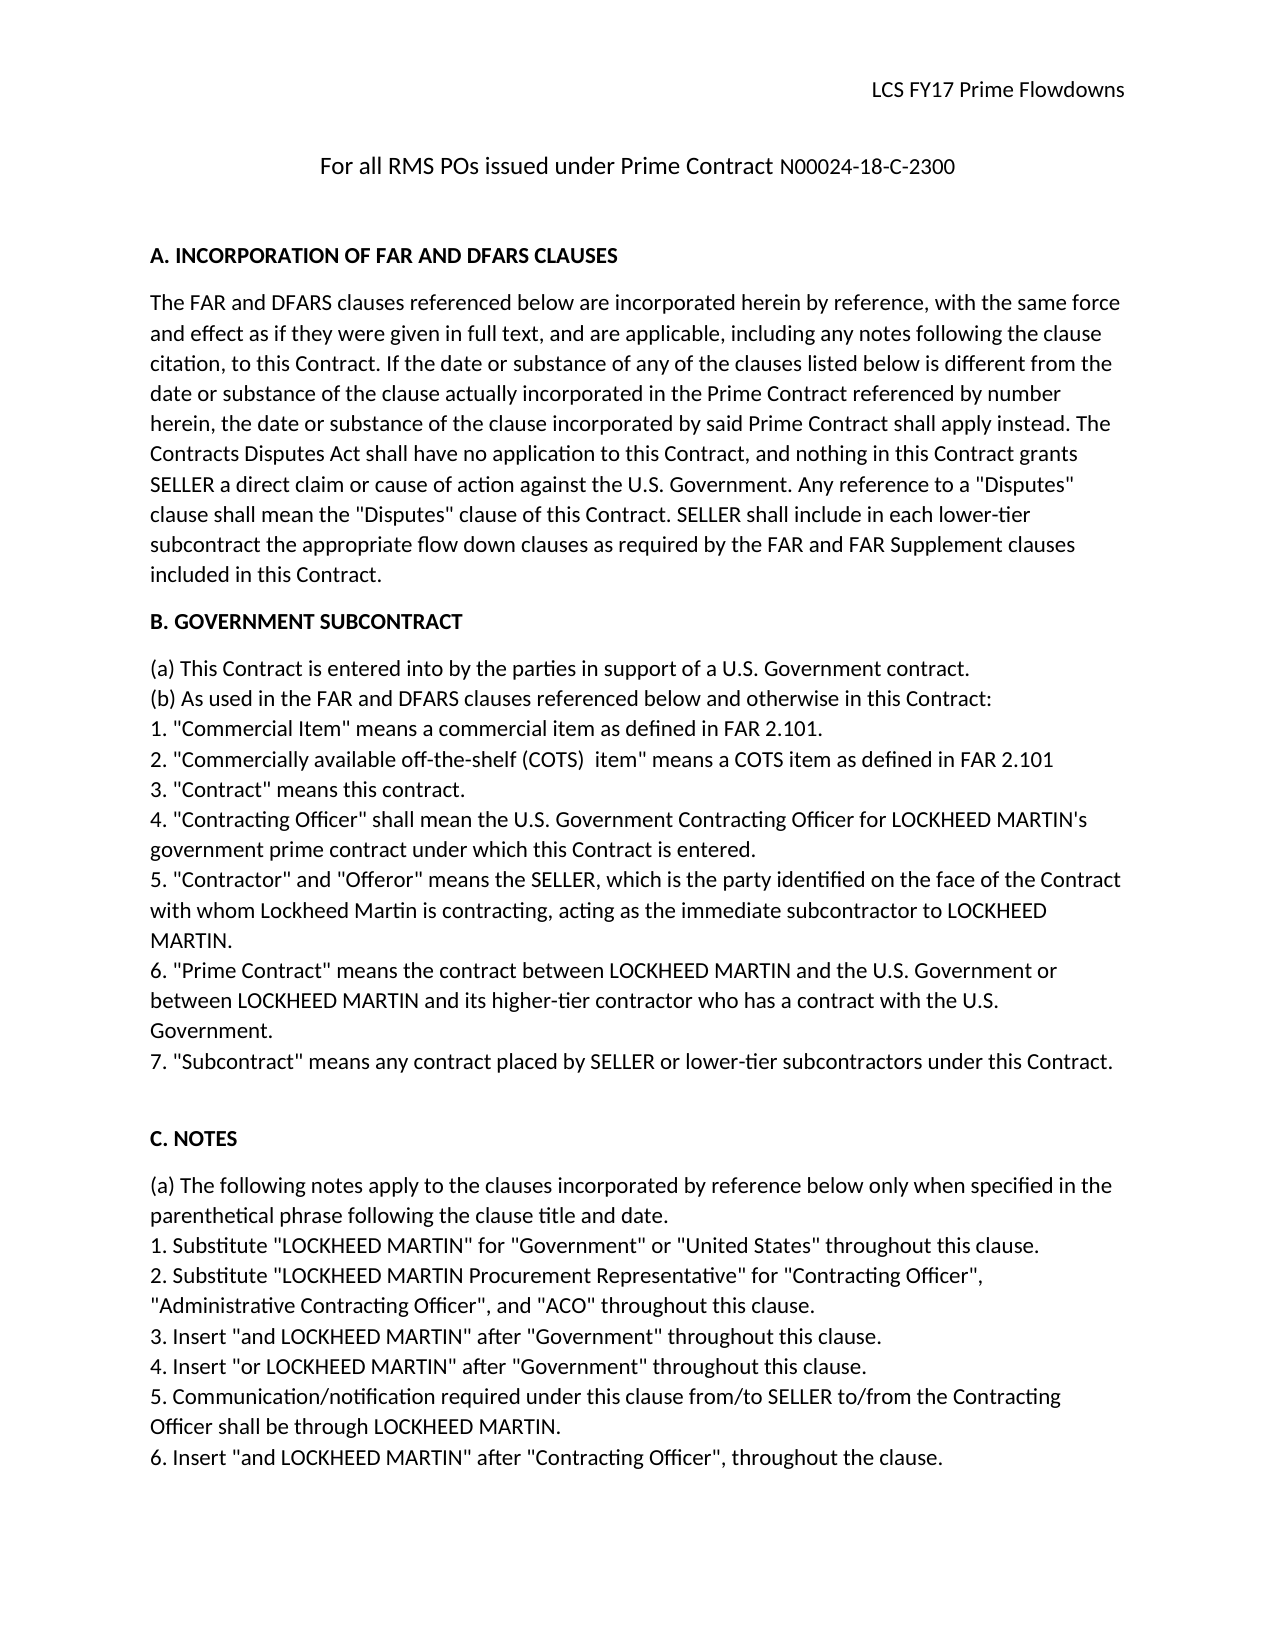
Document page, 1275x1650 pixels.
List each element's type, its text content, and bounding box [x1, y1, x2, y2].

text The FAR and DFARS clauses referenced below are incorporated herein by reference, with the same force and effect as if they were given in full text, and are applicable, including any notes following the clause citation, to this Contract. If the date or substance of any of the clauses listed below is different from the date or substance of the clause actually incorporated in the Prime Contract referenced by number herein, the date or substance of the clause incorporated by said Prime Contract shall apply instead. The Contracts Disputes Act shall have no application to this Contract, and nothing in this Contract grants SELLER a direct claim or cause of action against the U.S. Government. Any reference to a "Disputes" clause shall mean the "Disputes" clause of this Contract. SELLER shall include in each lower-tier subcontract the appropriate flow down clauses as required by the FAR and FAR Supplement clauses included in this Contract. [150, 288, 1125, 588]
text 4. Insert "or LOCKHEED MARTIN" after "Government" throughout this clause. [150, 1352, 1125, 1380]
text B. GOVERNMENT SUBCONTRACT [150, 607, 1125, 635]
text 2. Substitute "LOCKHEED MARTIN Procurement Representative" for "Contracting Officer", "Administrative Contracting Officer", and "ACO" throughout this clause. [150, 1261, 1125, 1319]
text 3. "Contract" means this contract. [150, 775, 1125, 803]
text 6. Insert "and LOCKHEED MARTIN" after "Contracting Officer", throughout the clause. [150, 1443, 1125, 1471]
text A. INCORPORATION OF FAR AND DFARS CLAUSES [150, 242, 1125, 269]
text C. NOTES [150, 1124, 1125, 1152]
text 7. "Subcontract" means any contract placed by SELLER or lower-tier subcontractors under this Contract. [150, 1047, 1125, 1075]
text 4. "Contracting Officer" shall mean the U.S. Government Contracting Officer for LOCKHEED MARTIN's government prime contract under which this Contract is entered. [150, 805, 1125, 863]
text 3. Insert "and LOCKHEED MARTIN" after "Government" throughout this clause. [150, 1322, 1125, 1350]
text (b) As used in the FAR and DFARS clauses referenced below and otherwise in this Contract: [150, 684, 1125, 712]
text 5. Communication/notification required under this clause from/to SELLER to/from the Contracting Officer shall be through LOCKHEED MARTIN. [150, 1382, 1125, 1440]
text 2. "Commercially available off-the-shelf (COTS) item" means a COTS item as defined in FAR 2.101 [150, 745, 1125, 773]
text (a) This Contract is entered into by the parties in support of a U.S. Government contract. [150, 654, 1125, 682]
text For all RMS POs issued under Prime Contract N00024-18-C-2300 [150, 150, 1125, 181]
text 1. "Commercial Item" means a commercial item as defined in FAR 2.101. [150, 714, 1125, 742]
text 5. "Contractor" and "Offeror" means the SELLER, which is the party identified on the face of the Contract with whom Lockheed Martin is contracting, acting as the immediate subcontractor to LOCKHEED MARTIN. [150, 866, 1125, 954]
text (a) The following notes apply to the clauses incorporated by reference below only when specified in the parenthetical phrase following the clause title and date. [150, 1171, 1125, 1229]
text 6. "Prime Contract" means the contract between LOCKHEED MARTIN and the U.S. Government or between LOCKHEED MARTIN and its higher-tier contractor who has a contract with the U.S. Government. [150, 956, 1125, 1044]
text 1. Substitute "LOCKHEED MARTIN" for "Government" or "United States" throughout this clause. [150, 1231, 1125, 1259]
